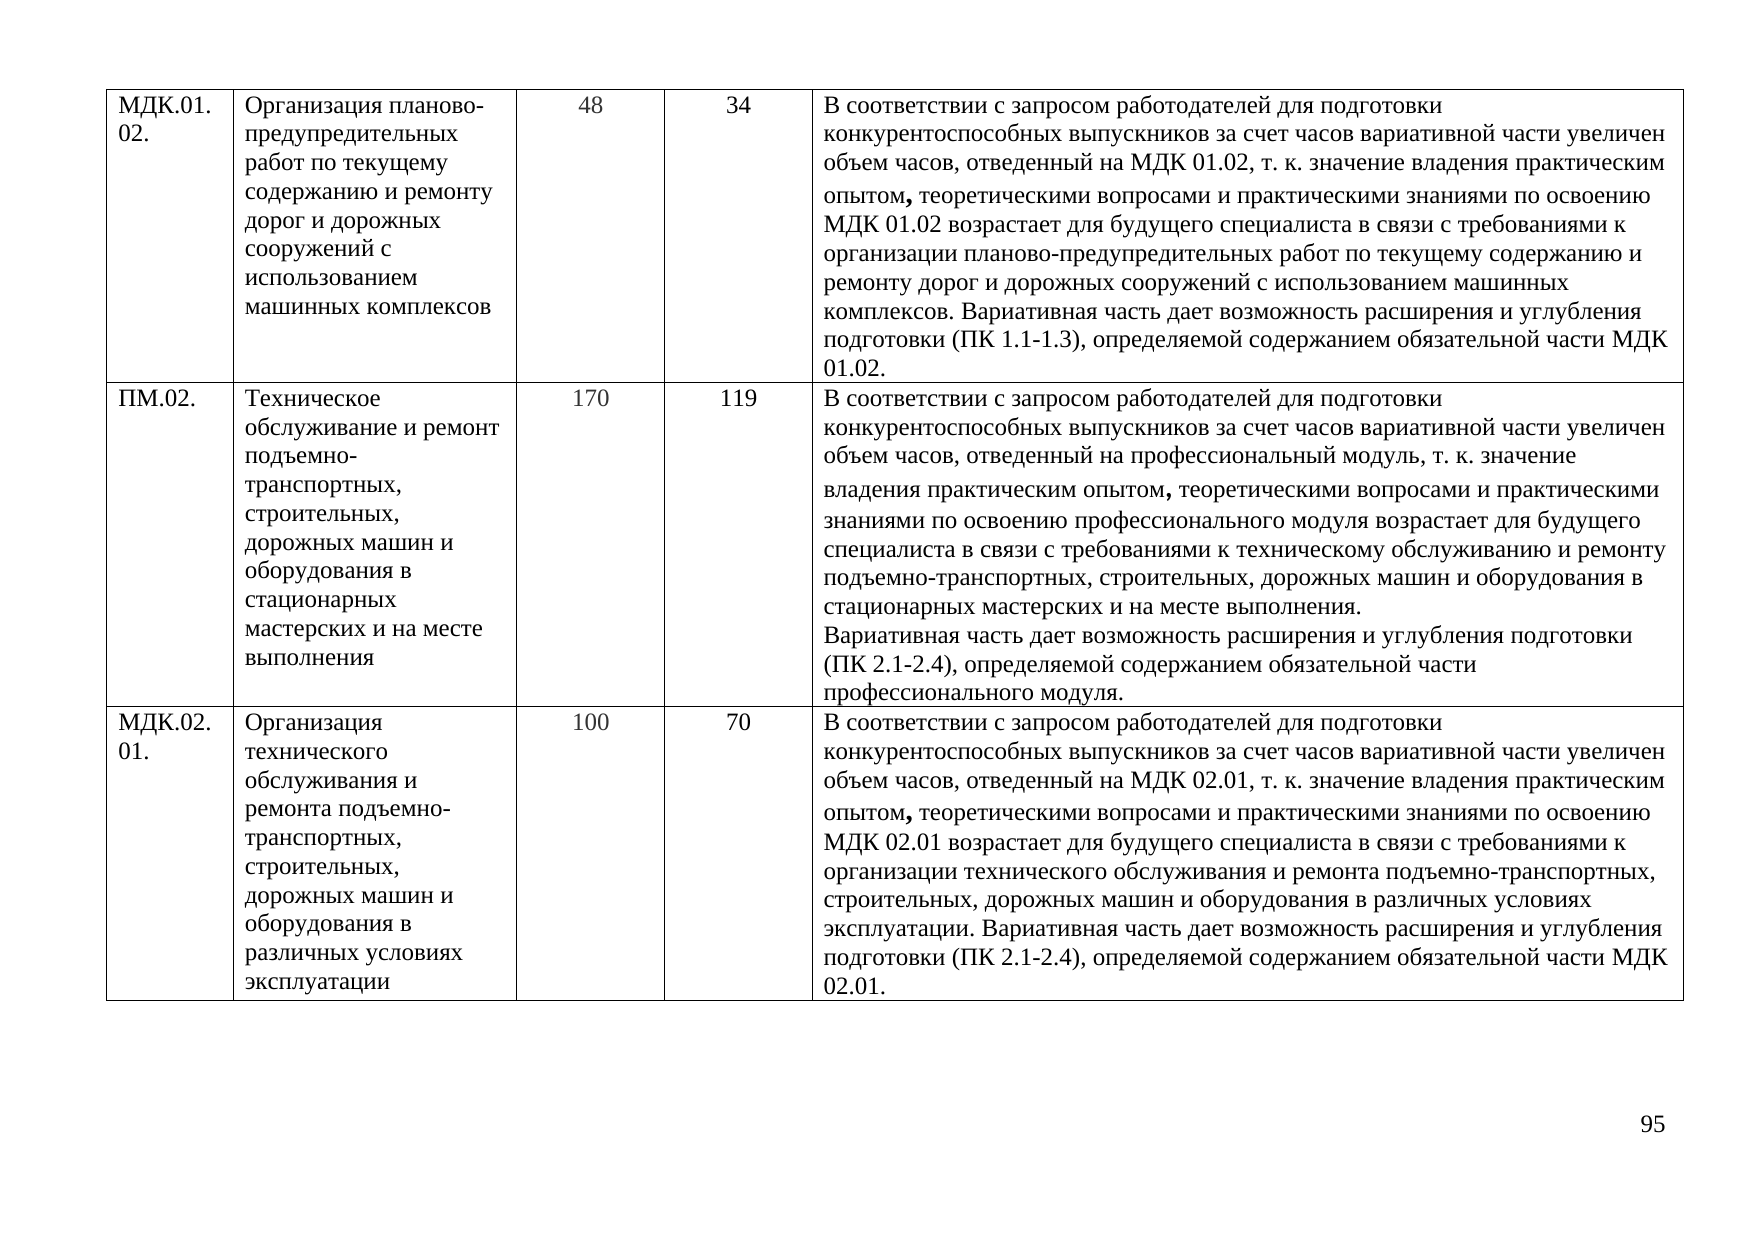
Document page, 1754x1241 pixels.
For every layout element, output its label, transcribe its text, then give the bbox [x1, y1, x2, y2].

table_cell В соответствии с запросом работодателей для подготовки конкурентоспособных выпускников за счет часов вариативной части увеличен объем часов, отведенный на МДК 01.02, т. к. значение владения практическим опытом, теоретическими вопросами и практическими знаниями по освоению МДК 01.02 возрастает для будущего специалиста в связи с требованиями к организации планово-предупредительных работ по текущему содержанию и ремонту дорог и дорожных сооружений с использованием машинных комплексов. Вариативная часть дает возможность расширения и углубления подготовки (ПК 1.1-1.3), определяемой содержанием обязательной части МДК 01.02. [813, 90, 1683, 382]
table_cell 119 [665, 383, 812, 706]
table_cell 34 [665, 90, 812, 382]
table_cell 48 [517, 90, 664, 382]
table_cell 70 [665, 707, 812, 999]
table_cell В соответствии с запросом работодателей для подготовки конкурентоспособных выпускников за счет часов вариативной части увеличен объем часов, отведенный на МДК 02.01, т. к. значение владения практическим опытом, теоретическими вопросами и практическими знаниями по освоению МДК 02.01 возрастает для будущего специалиста в связи с требованиями к организации технического обслуживания и ремонта подъемно-транспортных, строительных, дорожных машин и оборудования в различных условиях эксплуатации. Вариативная часть дает возможность расширения и углубления подготовки (ПК 2.1-2.4), определяемой содержанием обязательной части МДК 02.01. [813, 707, 1683, 999]
table_cell Техническое обслуживание и ремонт подъемно-транспортных, строительных, дорожных машин и оборудования в стационарных мастерских и на месте выполнения [234, 383, 516, 706]
table_cell В соответствии с запросом работодателей для подготовки конкурентоспособных выпускников за счет часов вариативной части увеличен объем часов, отведенный на профессиональный модуль, т. к. значение владения практическим опытом, теоретическими вопросами и практическими знаниями по освоению профессионального модуля возрастает для будущего специалиста в связи с требованиями к техническому обслуживанию и ремонту подъемно-транспортных, строительных, дорожных машин и оборудования в стационарных мастерских и на месте выполнения. Вариативная часть дает возможность расширения и углубления подготовки (ПК 2.1-2.4), определяемой содержанием обязательной части профессионального модуля. [813, 383, 1683, 706]
table_cell МДК.02.01. [107, 707, 233, 999]
table_cell 100 [517, 707, 664, 999]
table_cell Организация технического обслуживания и ремонта подъемно-транспортных, строительных, дорожных машин и оборудования в различных условиях эксплуатации [234, 707, 516, 999]
table_cell МДК.01.02. [107, 90, 233, 382]
table_cell Организация планово-предупредительных работ по текущему содержанию и ремонту дорог и дорожных сооружений с использованием машинных комплексов [234, 90, 516, 382]
table_cell 170 [517, 383, 664, 706]
table_cell ПМ.02. [107, 383, 233, 706]
